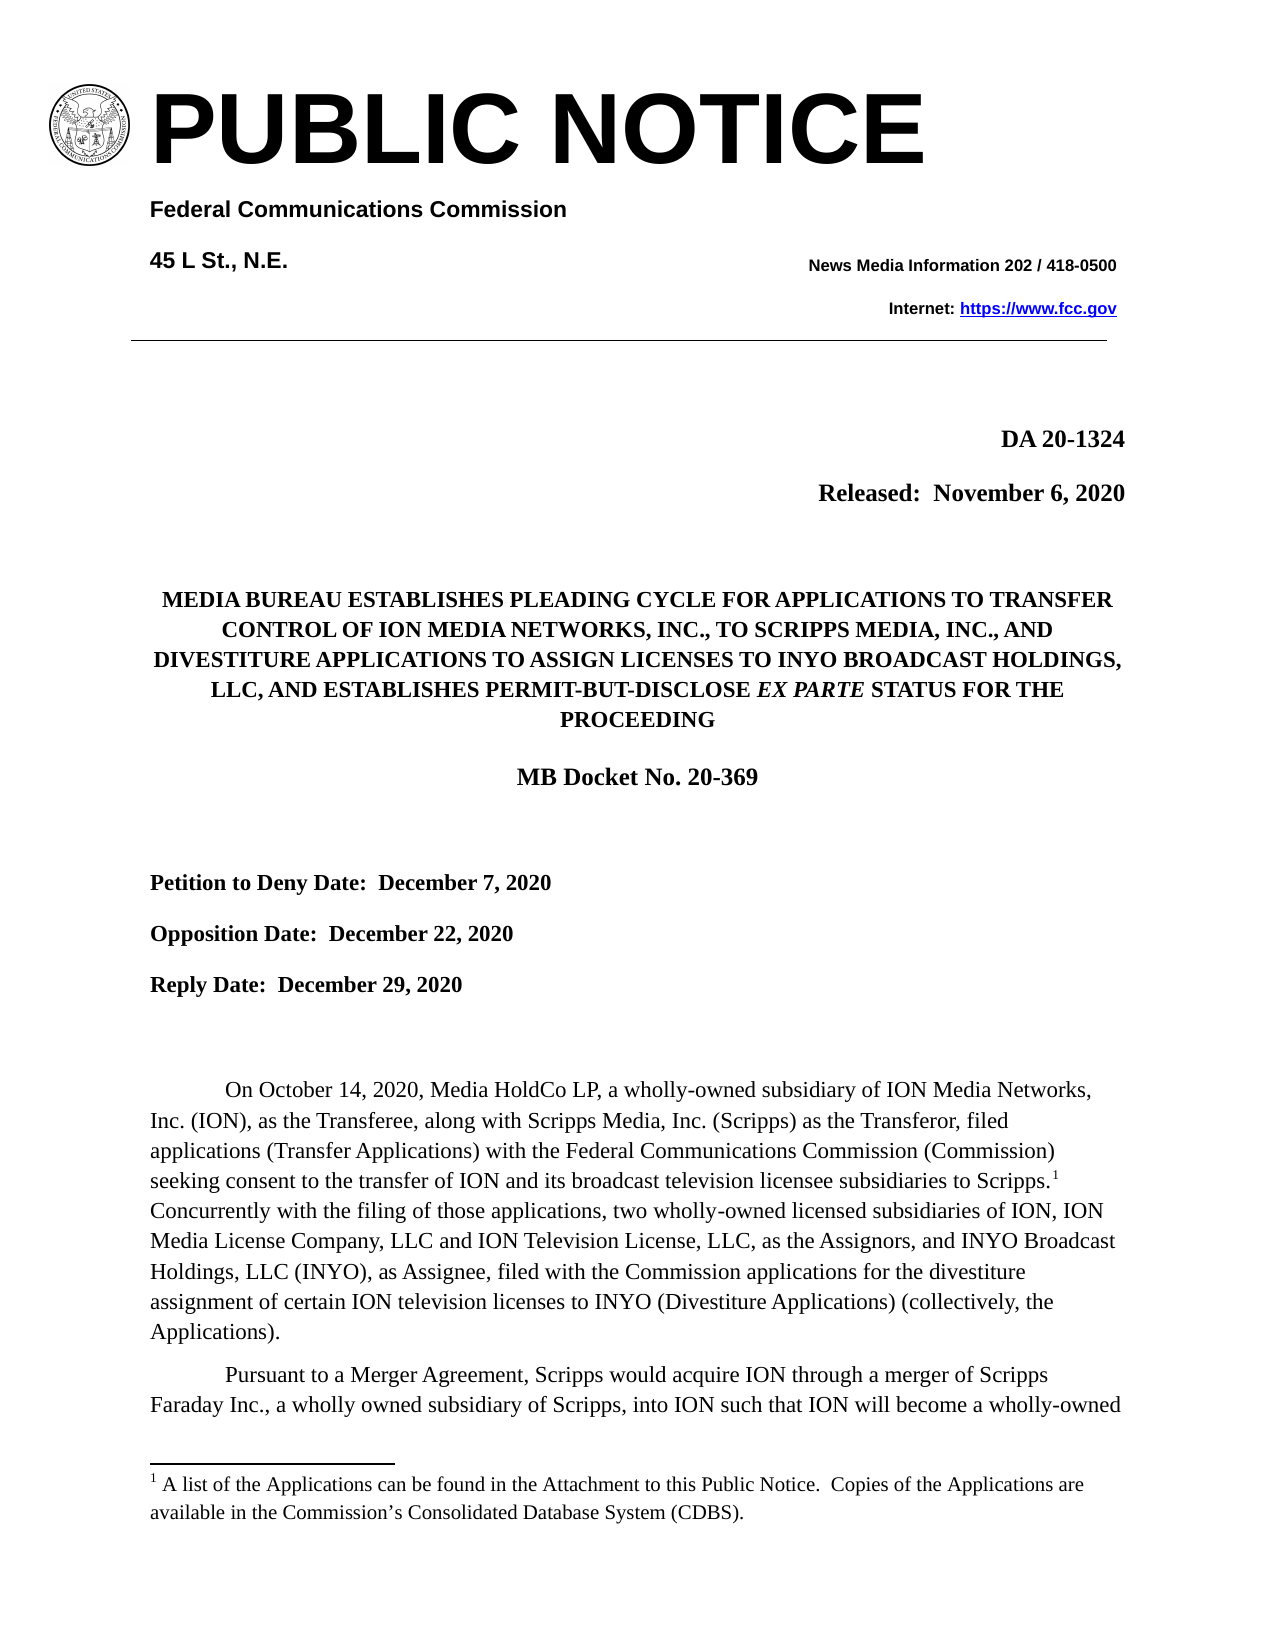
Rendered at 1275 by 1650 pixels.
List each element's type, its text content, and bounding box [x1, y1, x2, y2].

text Reply Date: December 29, 2020 [150, 972, 1125, 998]
text On October 14, 2020, Media HoldCo LP, a wholly-owned subsidiary of ION Media Networks, Inc. (ION), as the Transferee, along with Scripps Media, Inc. (Scripps) as the Transferor, filed applications (Transfer Applications) with the Federal Communications Commission (Commission) seeking consent to the transfer of ION and its broadcast television licensee subsidiaries to Scripps. Concurrently with the filing of those applications, two wholly-owned licensed subsidiaries of ION, ION Media License Company, LLC and ION Television License, LLC, as the Assignors, and INYO Broadcast Holdings, LLC (INYO), as Assignee, filed with the Commission applications for the divestiture assignment of certain ION television licenses to INYO (Divestiture Applications) (collectively, the Applications). [150, 1076, 1125, 1344]
picture [49, 84, 130, 166]
text Released: November 6, 2020 [150, 478, 1125, 507]
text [150, 1361, 1125, 1417]
text MB Docket No. 20-369 [150, 762, 1125, 791]
text MEDIA BUREAU ESTABLISHES PLEADING CYCLE FOR APPLICATIONS TO TRANSFER CONTROL OF ION MEDIA NETWORKS, INC., TO SCRIPPS MEDIA, INC., AND DIVESTITURE APPLICATIONS TO ASSIGN LICENSES TO INYO BROADCAST HOLDINGS, LLC, AND ESTABLISHES PERMIT-BUT-DISCLOSE EX PARTE STATUS FOR THE PROCEEDING [150, 586, 1125, 733]
text Petition to Deny Date: December 7, 2020 [150, 869, 1125, 896]
text DA 20-1324 [150, 424, 1125, 453]
text Opposition Date: December 22, 2020 [150, 921, 1125, 947]
